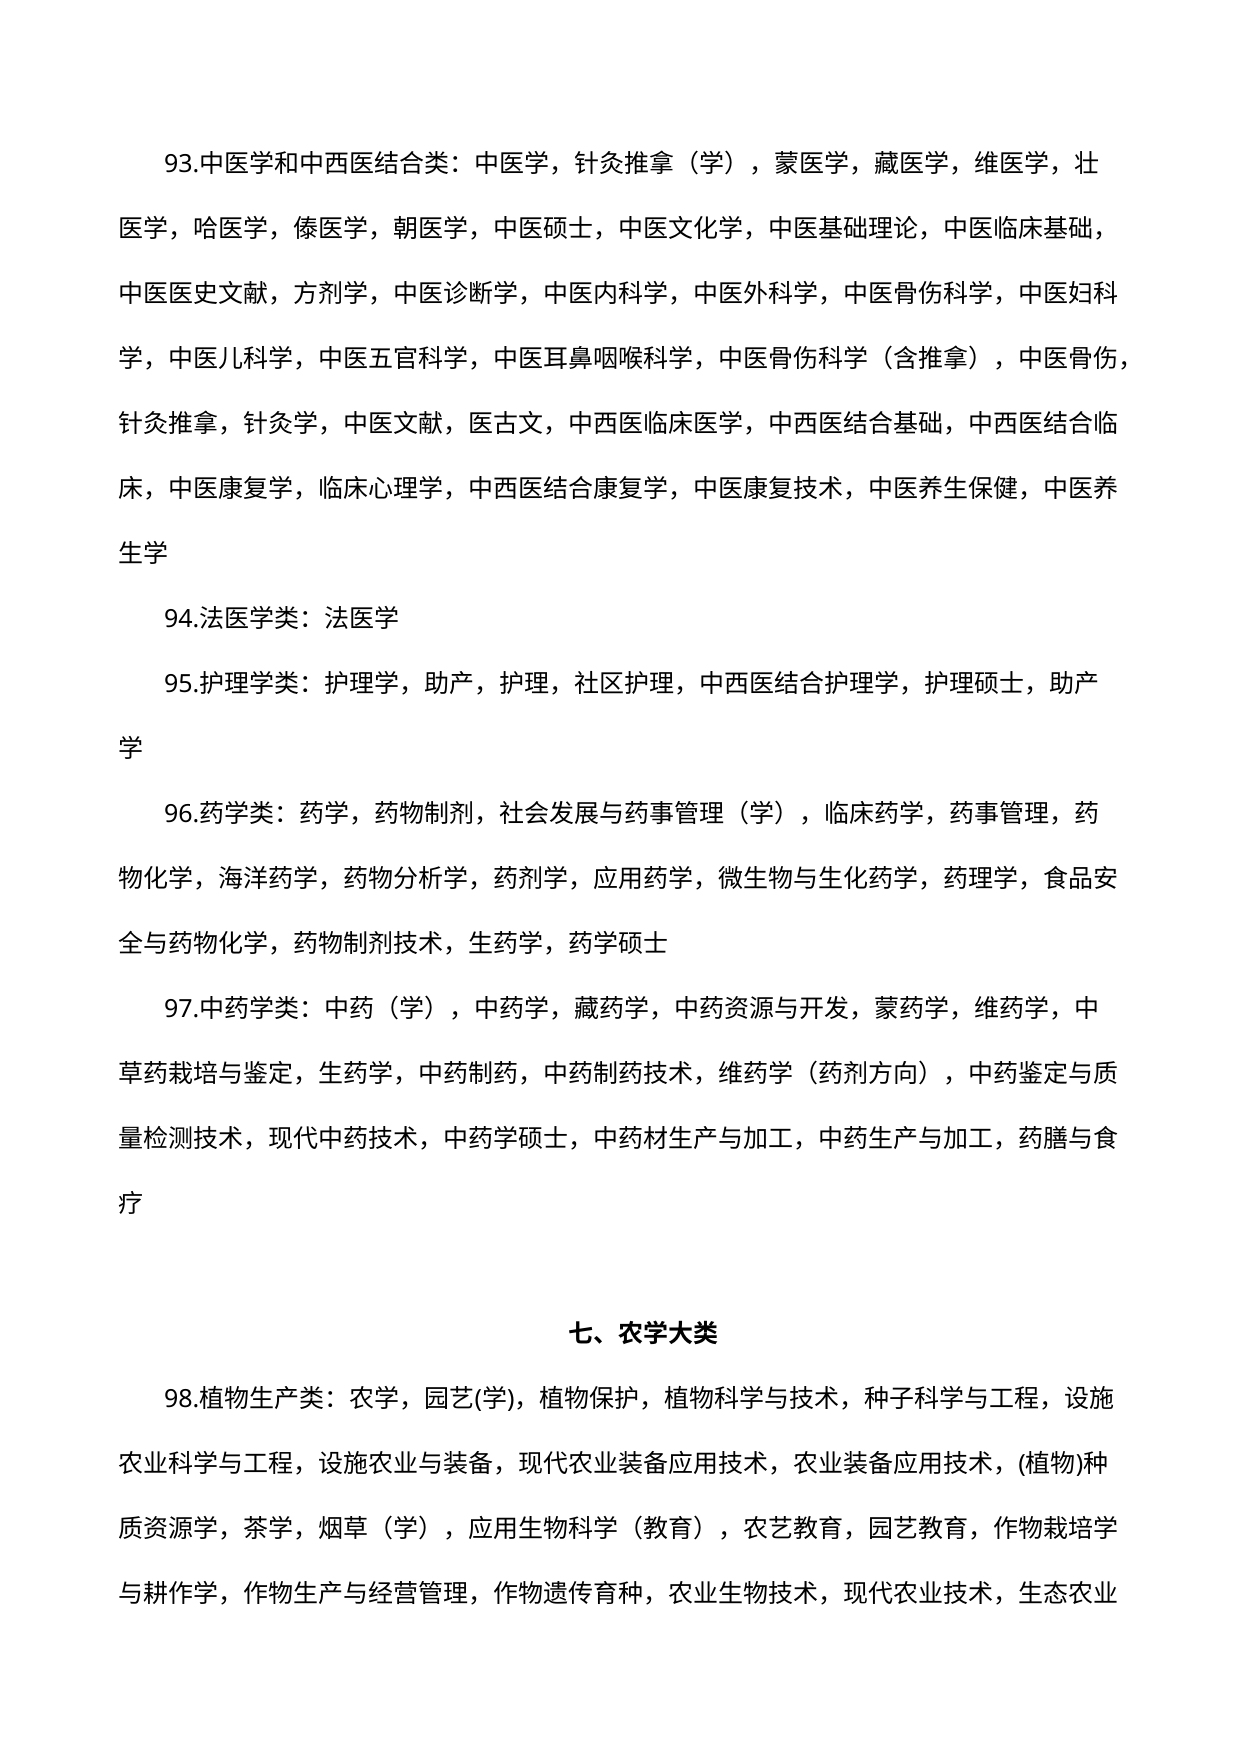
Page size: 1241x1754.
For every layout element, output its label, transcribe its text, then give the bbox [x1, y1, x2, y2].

text 94.法医学类：法医学 [118, 714, 1122, 779]
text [118, 129, 1122, 259]
text 95.护理学类：护理学，助产，护理，社区护理，中西医结合护理学，护理硕士，助产学 [118, 779, 1122, 909]
text 97.中药学类：中药（学），中药学，藏药学，中药资源与开发，蒙药学，维药学，中草药栽培与鉴定，生药学，中药制药，中药制药技术，维药学（药剂方向），中药鉴定与质量检测技术，现代中药技术，中药学硕士，中药材生产与加工，中药生产与加工，药膳与食疗 [118, 1104, 1122, 1364]
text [118, 1494, 1122, 1624]
text 93.中医学和中西医结合类：中医学，针灸推拿（学），蒙医学，藏医学，维医学，壮医学，哈医学，傣医学，朝医学，中医硕士，中医文化学，中医基础理论，中医临床基础，中医医史文献，方剂学，中医诊断学，中医内科学，中医外科学，中医骨伤科学，中医妇科学，中医儿科学，中医五官科学，中医耳鼻咽喉科学，中医骨伤科学（含推拿），中医骨伤，针灸推拿，针灸学，中医文献，医古文，中西医临床医学，中西医结合基础，中西医结合临床，中医康复学，临床心理学，中西医结合康复学，中医康复技术，中医养生保健，中医养生学 [118, 259, 1122, 714]
text 七、农学大类 [118, 1429, 1122, 1494]
text 96.药学类：药学，药物制剂，社会发展与药事管理（学），临床药学，药事管理，药物化学，海洋药学，药物分析学，药剂学，应用药学，微生物与生化药学，药理学，食品安全与药物化学，药物制剂技术，生药学，药学硕士 [118, 909, 1122, 1104]
